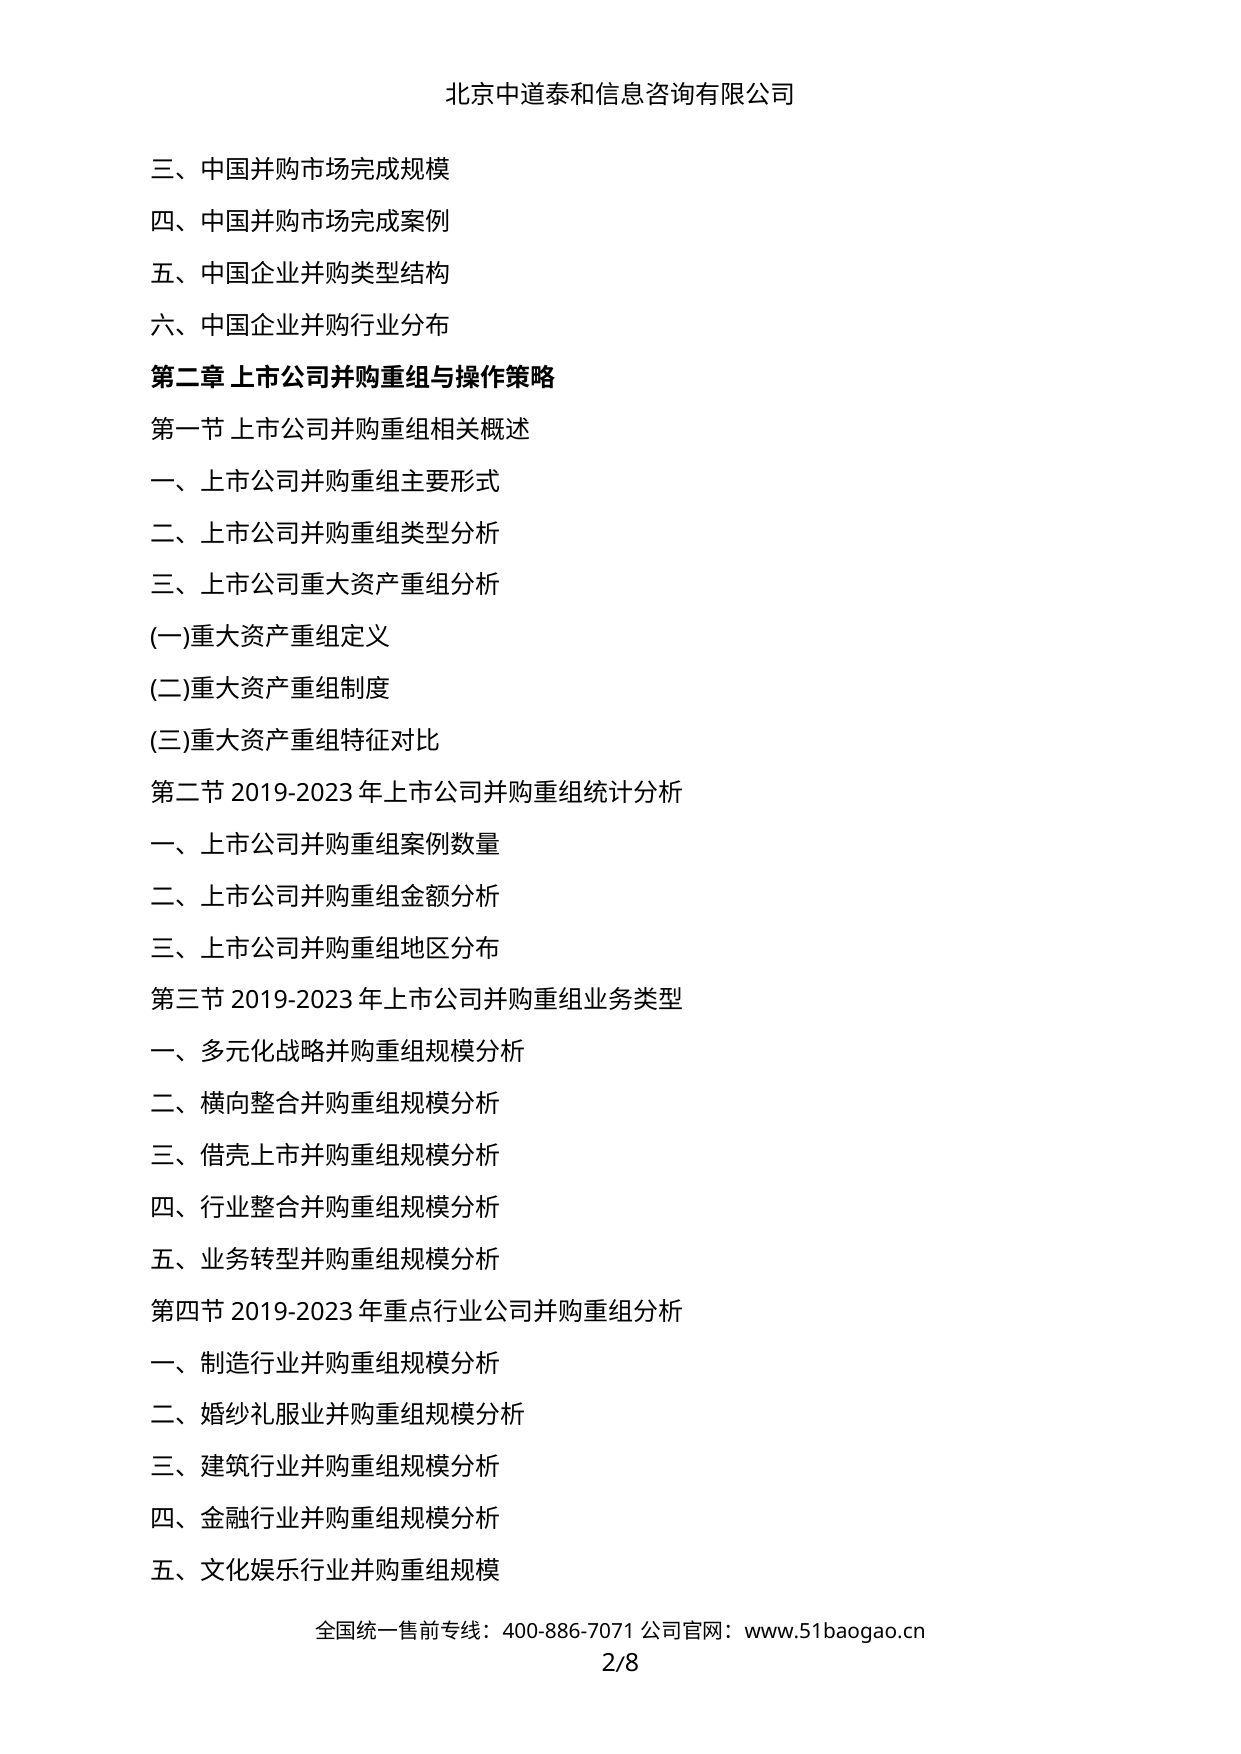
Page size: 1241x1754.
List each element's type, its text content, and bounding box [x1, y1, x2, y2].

text 第一节 上市公司并购重组相关概述 [150, 409, 1090, 446]
text 四、金融行业并购重组规模分析 [150, 1499, 1090, 1535]
text 三、中国并购市场完成规模 [150, 150, 1090, 186]
text 二、上市公司并购重组金额分析 [150, 876, 1090, 912]
text 四、行业整合并购重组规模分析 [150, 1187, 1090, 1224]
text 二、上市公司并购重组类型分析 [150, 513, 1090, 549]
text 三、上市公司并购重组地区分布 [150, 928, 1090, 964]
text 三、借壳上市并购重组规模分析 [150, 1136, 1090, 1172]
text (一)重大资产重组定义 [150, 617, 1090, 653]
text 一、上市公司并购重组案例数量 [150, 824, 1090, 861]
text 五、中国企业并购类型结构 [150, 254, 1090, 290]
text 第四节 2019-2023年重点行业公司并购重组分析 [150, 1291, 1090, 1327]
text 六、中国企业并购行业分布 [150, 306, 1090, 342]
text 五、业务转型并购重组规模分析 [150, 1239, 1090, 1276]
text 一、多元化战略并购重组规模分析 [150, 1032, 1090, 1068]
text 一、上市公司并购重组主要形式 [150, 461, 1090, 497]
text 四、中国并购市场完成案例 [150, 202, 1090, 238]
text 三、上市公司重大资产重组分析 [150, 565, 1090, 601]
text 五、文化娱乐行业并购重组规模 [150, 1551, 1090, 1587]
text 第二节 2019-2023年上市公司并购重组统计分析 [150, 772, 1090, 809]
text 第二章 上市公司并购重组与操作策略 [150, 357, 1090, 394]
text 三、建筑行业并购重组规模分析 [150, 1447, 1090, 1483]
text 一、制造行业并购重组规模分析 [150, 1343, 1090, 1379]
text 二、婚纱礼服业并购重组规模分析 [150, 1395, 1090, 1431]
text (二)重大资产重组制度 [150, 669, 1090, 705]
text 二、横向整合并购重组规模分析 [150, 1084, 1090, 1120]
text 第三节 2019-2023年上市公司并购重组业务类型 [150, 980, 1090, 1016]
text (三)重大资产重组特征对比 [150, 721, 1090, 757]
